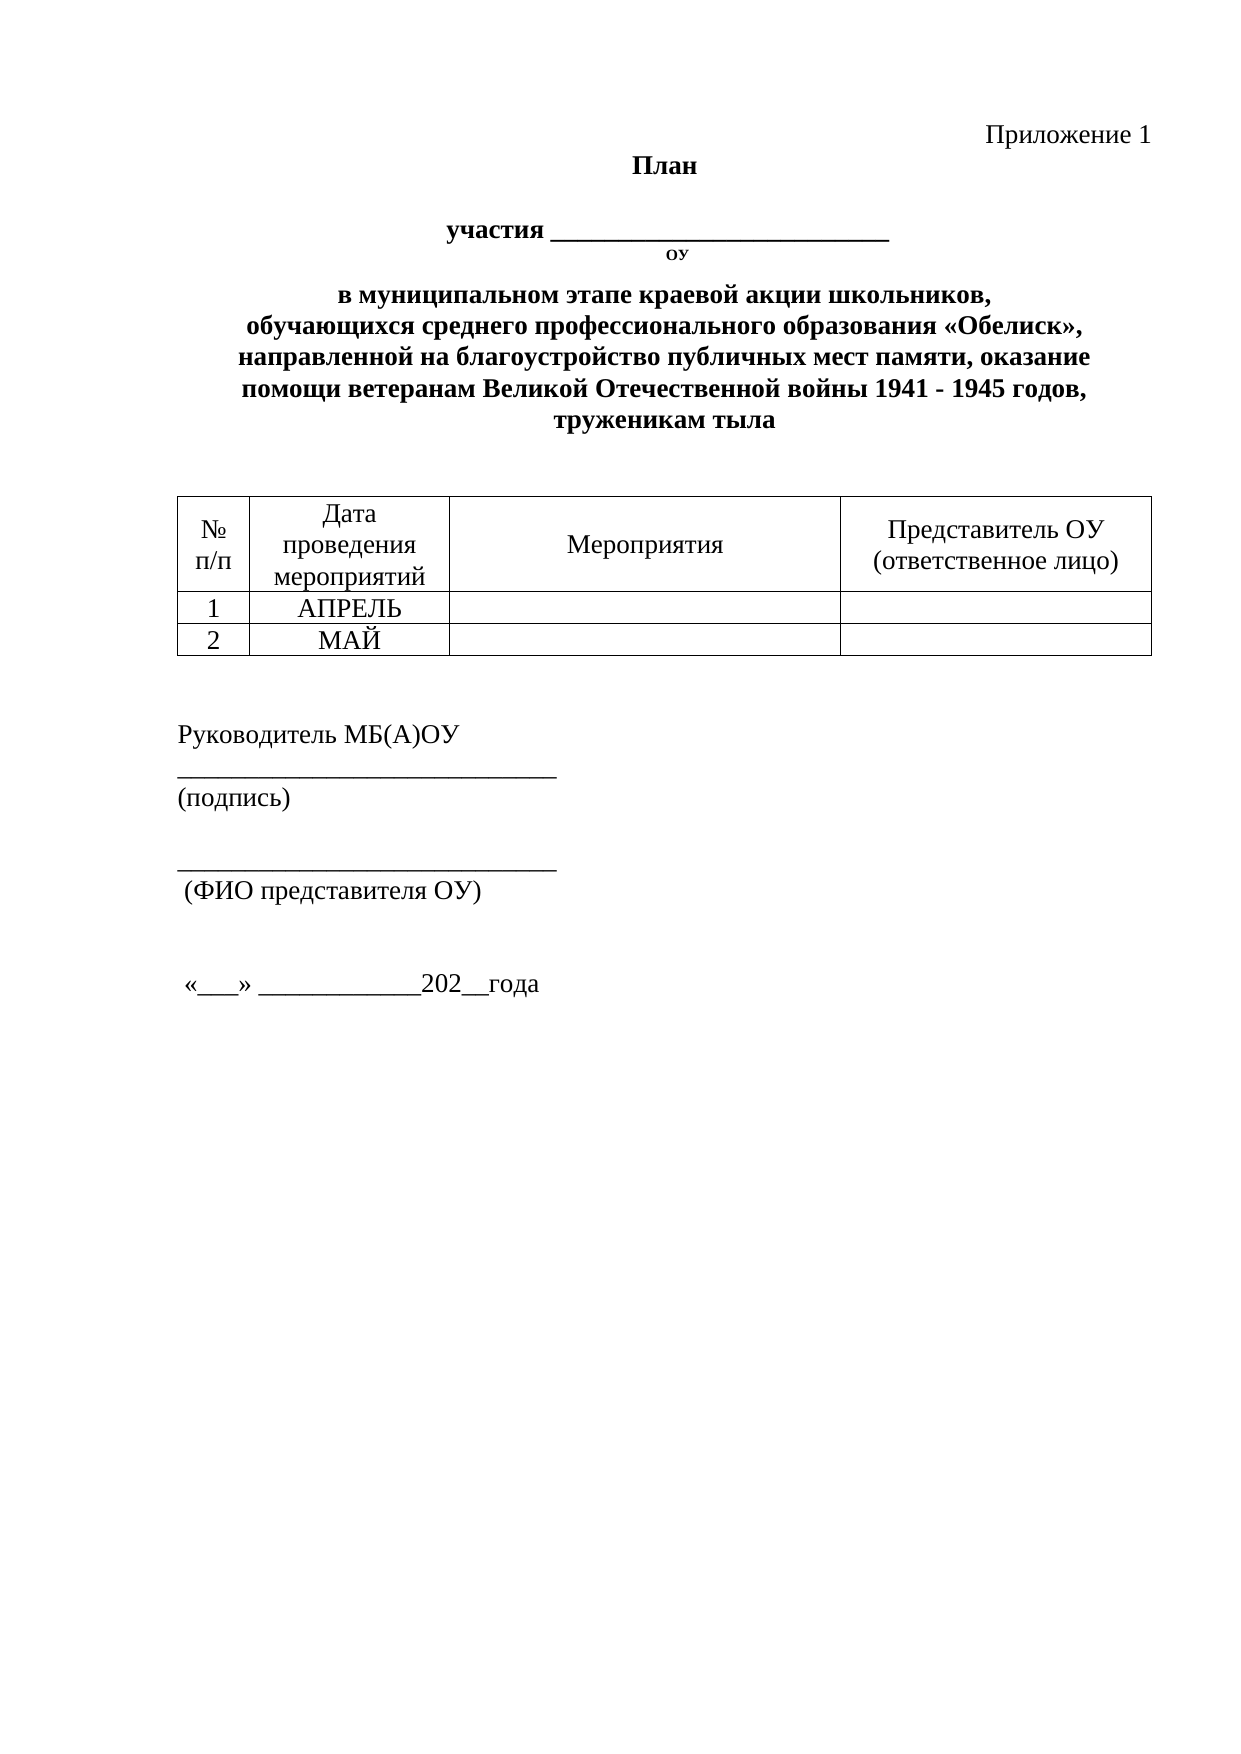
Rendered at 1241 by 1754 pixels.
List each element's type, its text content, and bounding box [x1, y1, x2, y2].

text Приложение 1 [177, 118, 1152, 149]
text обучающихся среднего профессионального образования «Обелиск», направленной на благоустройство публичных мест памяти, оказание помощи ветеранам Великой Отечественной войны 1941 - 1945 годов, труженикам тыла [177, 309, 1152, 434]
text Руководитель МБ(А)ОУ [177, 718, 1152, 749]
text План [177, 149, 1152, 180]
table_header Мероприятия [450, 497, 840, 591]
table_cell [841, 592, 1151, 623]
table_cell 2 [178, 624, 249, 655]
table_cell 1 [178, 592, 249, 623]
text ____________________________ [177, 843, 1152, 874]
text «___» ____________202__года [177, 968, 1152, 999]
text (подпись) [177, 781, 1152, 812]
text оу [183, 245, 1152, 278]
text в муниципальном этапе краевой акции школьников, [177, 278, 1152, 309]
table_header Представитель ОУ (ответственное лицо) [841, 497, 1151, 591]
table_header Дата проведения мероприятий [250, 497, 449, 591]
table_cell [450, 592, 840, 623]
table_cell [841, 624, 1151, 655]
table_cell МАЙ [250, 624, 449, 655]
table_cell [450, 624, 840, 655]
text участия _________________________ [183, 212, 1152, 245]
text (ФИО представителя ОУ) [177, 874, 1152, 905]
table_header № п/п [178, 497, 249, 591]
table_cell АПРЕЛЬ [250, 592, 449, 623]
text ____________________________ [177, 749, 1152, 781]
